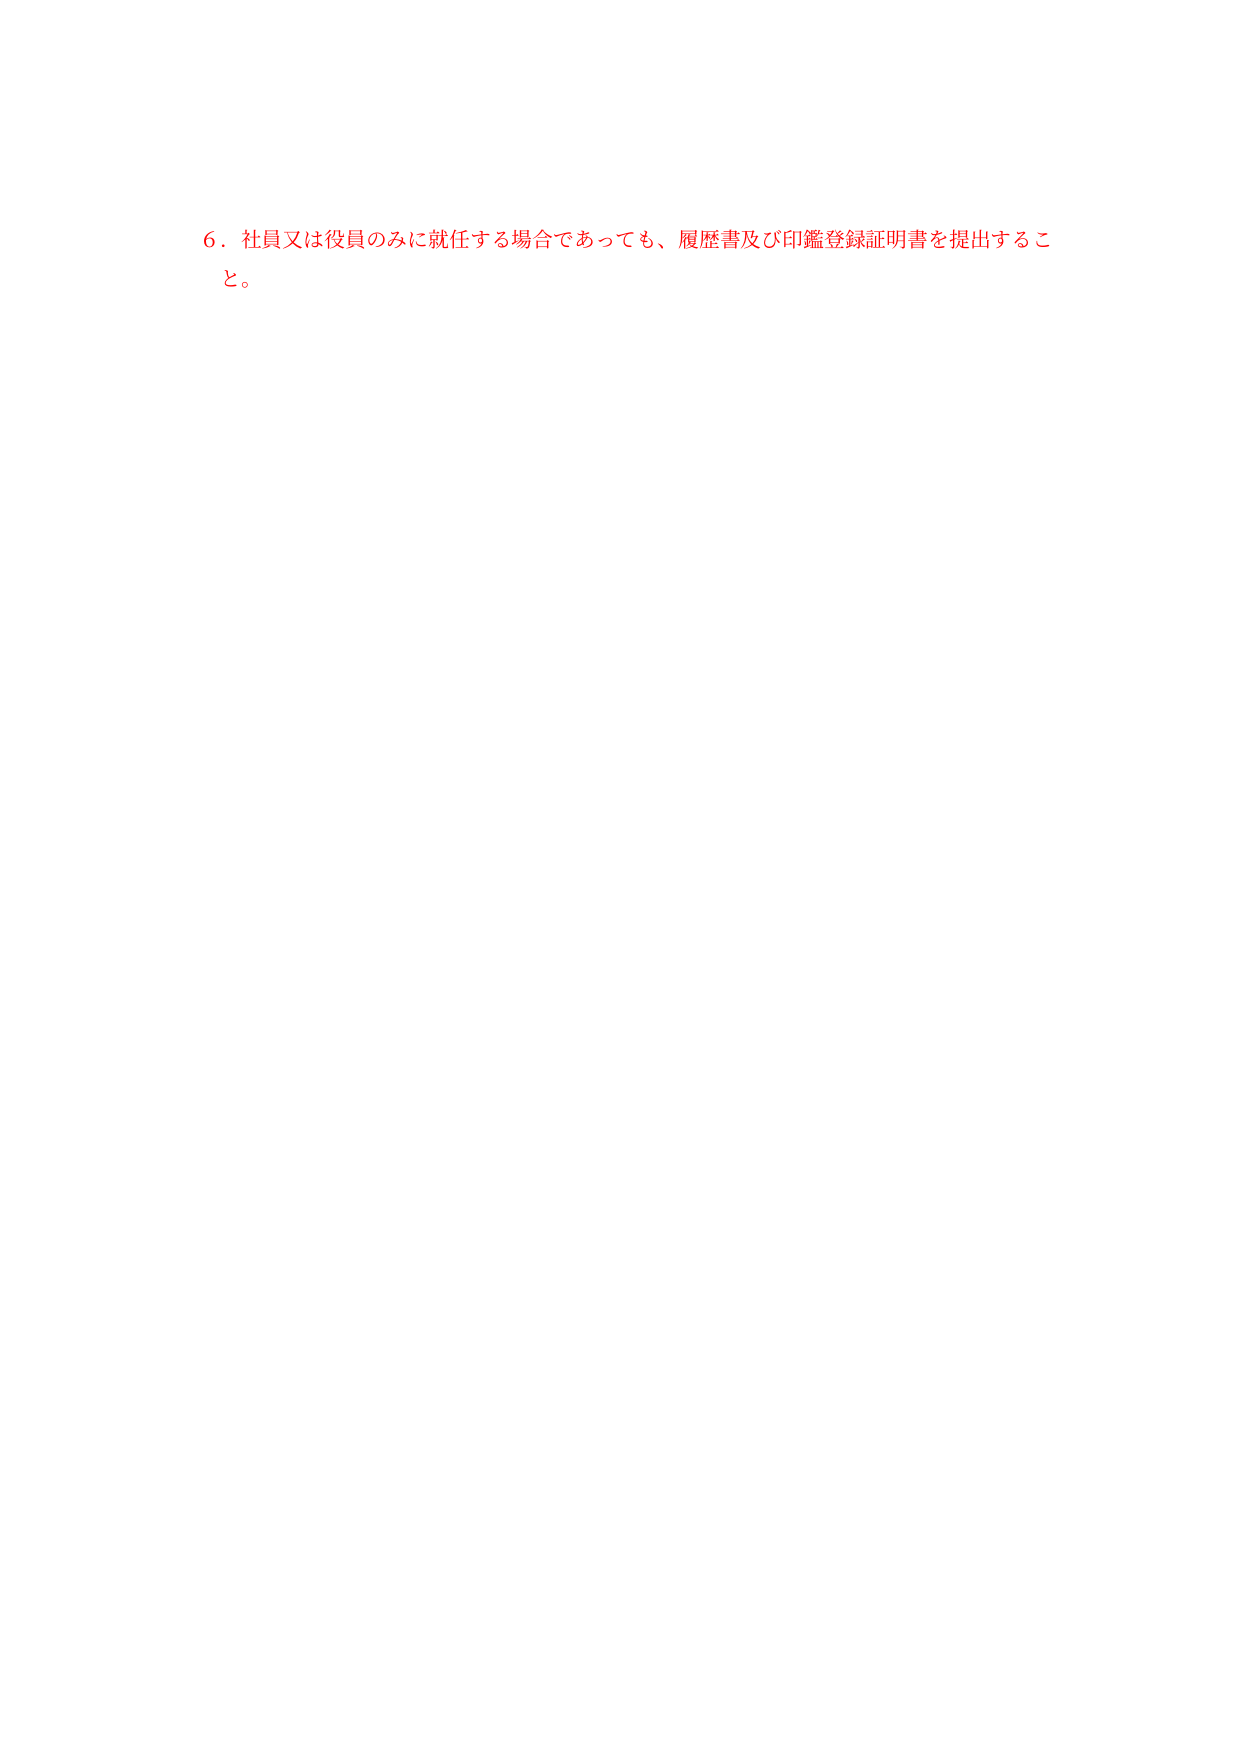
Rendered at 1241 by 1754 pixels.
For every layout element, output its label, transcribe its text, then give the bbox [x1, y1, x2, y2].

text ６．社員又は役員のみに就任する場合であっても、履歴書及び印鑑登録証明書を提出すること。 [199, 220, 1063, 296]
